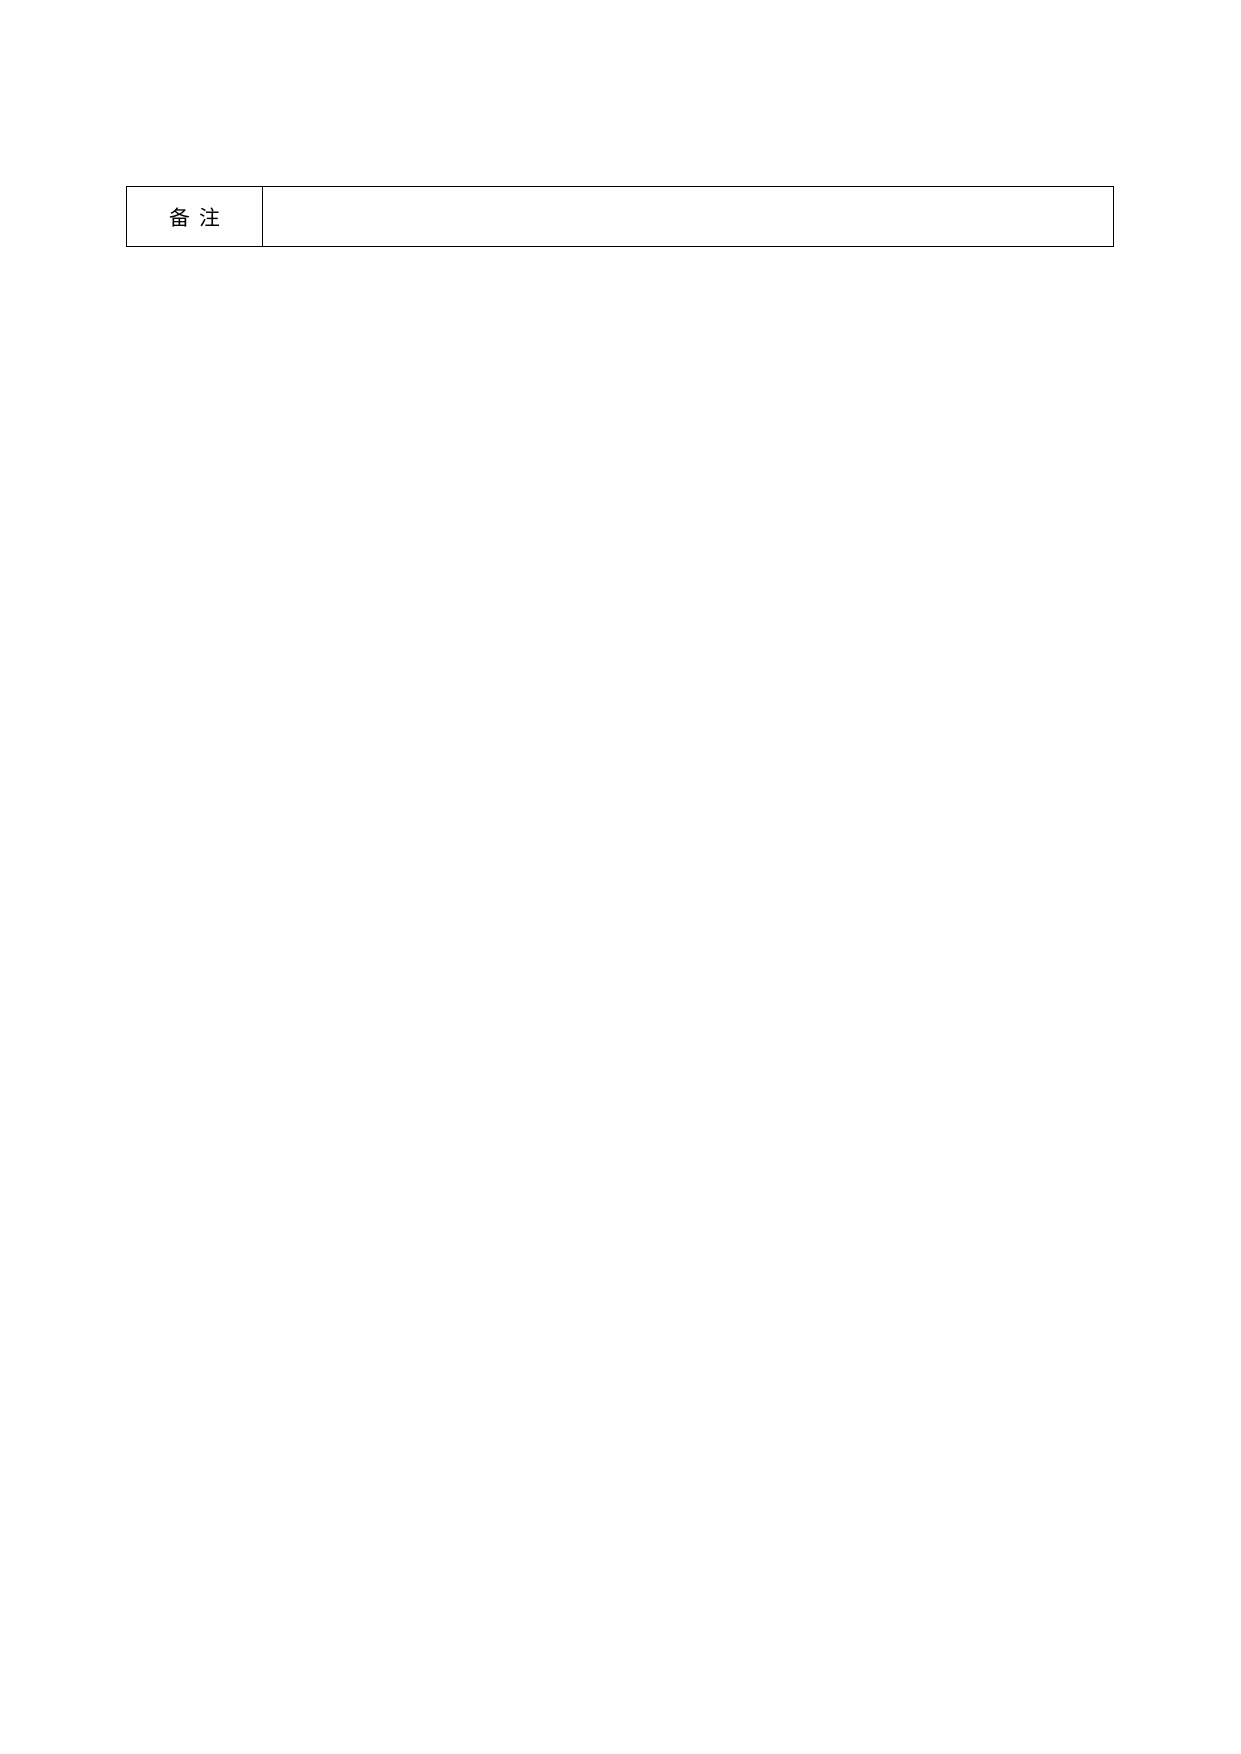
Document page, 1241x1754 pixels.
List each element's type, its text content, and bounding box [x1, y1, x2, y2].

table_cell 备 注 [127, 187, 262, 246]
table_cell [263, 187, 1113, 246]
